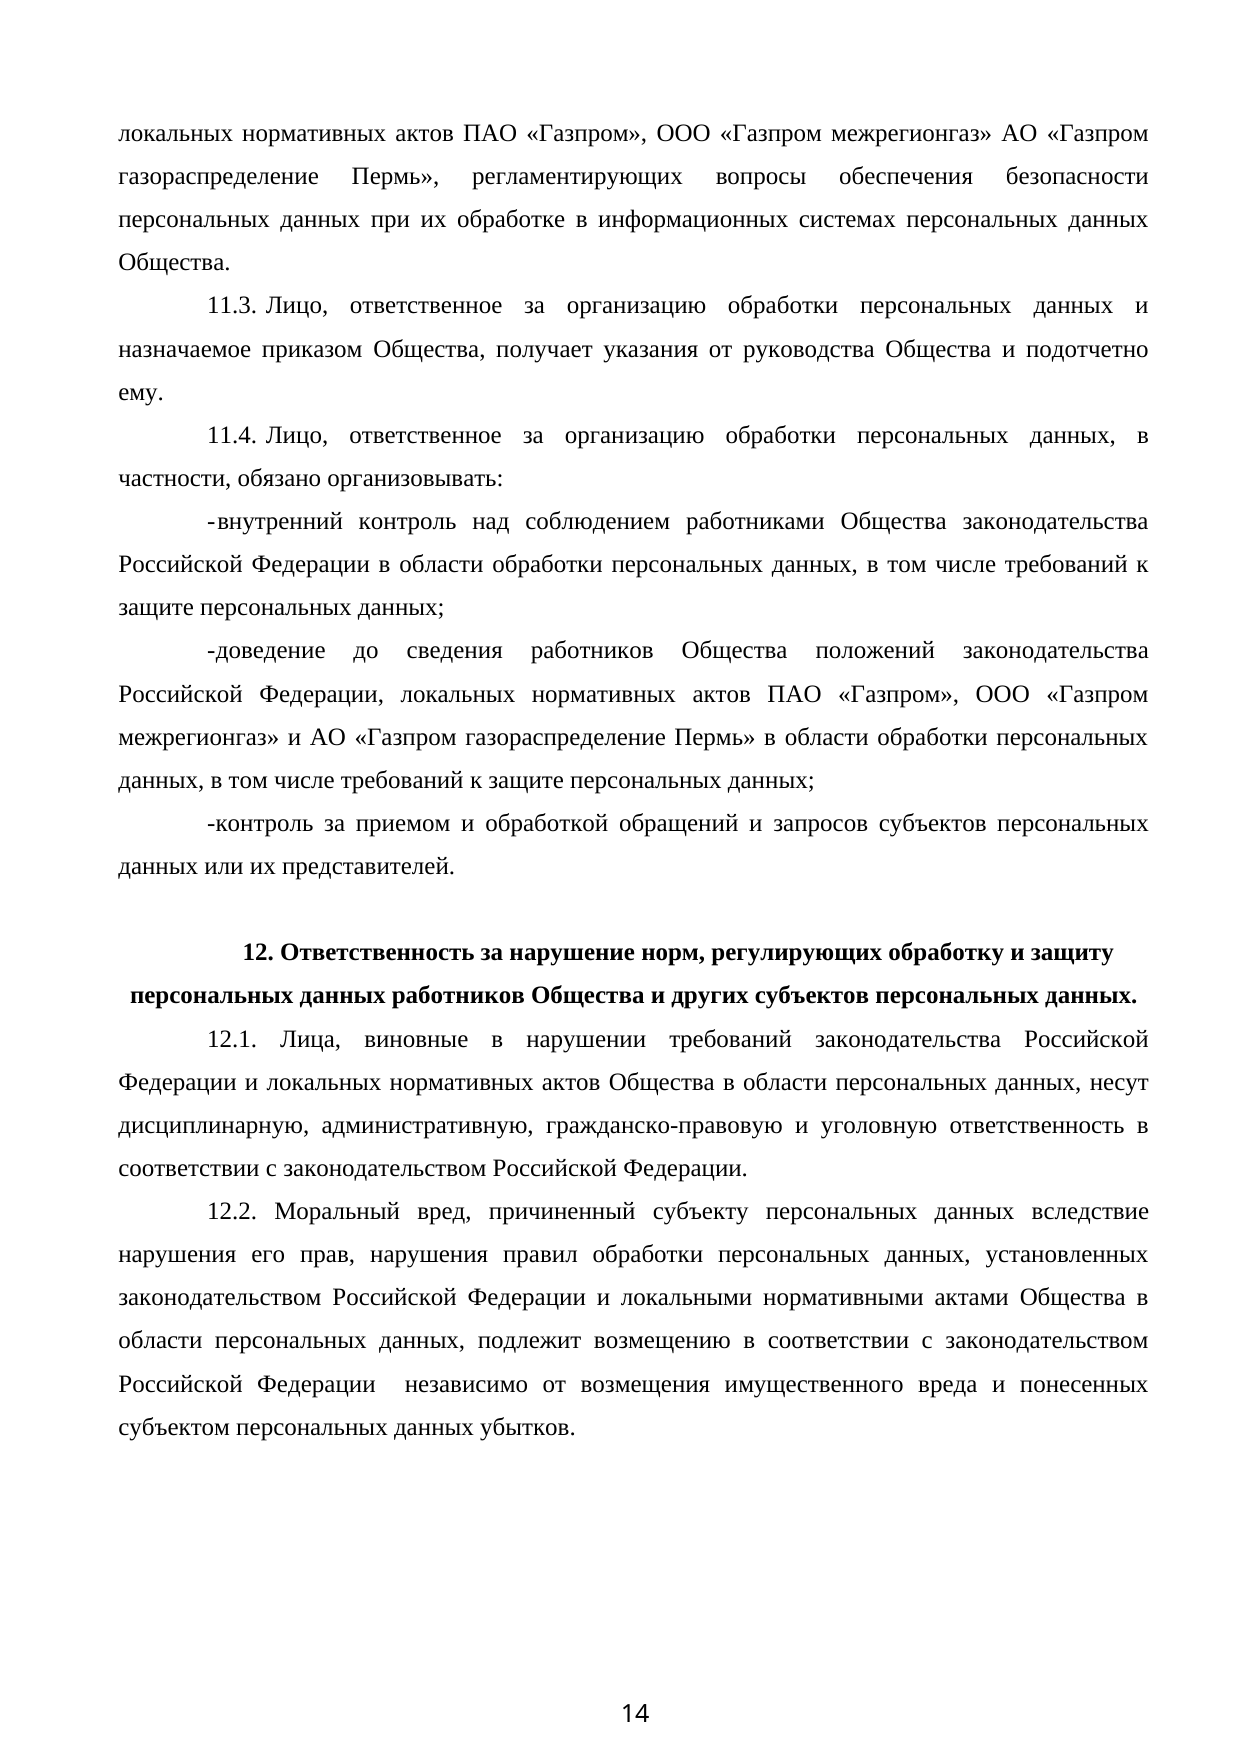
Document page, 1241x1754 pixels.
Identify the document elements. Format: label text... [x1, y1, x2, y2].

text 12. Ответственность за нарушение норм, регулирующих обработку и защиту персональных данных работников Общества и других субъектов персональных данных. [118, 937, 1149, 1009]
text 12.1. Лица, виновные в нарушении требований законодательства Российской Федерации и локальных нормативных актов Общества в области персональных данных, несут дисциплинарную, административную, гражданско-правовую и уголовную ответственность в соответствии с законодательством Российской Федерации. [118, 1024, 1149, 1182]
list доведение до сведения работников Общества положений законодательства Российской Федерации, локальных нормативных актов ПАО «Газпром», ООО «Газпром межрегионгаз» и АО «Газпром газораспределение Пермь» в области обработки персональных данных, в том числе требований к защите персональных данных; [118, 636, 1149, 794]
list внутренний контроль над соблюдением работниками Общества законодательства Российской Федерации в области обработки персональных данных, в том числе требований к защите персональных данных; [118, 506, 1149, 621]
list Лицо, ответственное за организацию обработки персональных данных и назначаемое приказом Общества, получает указания от руководства Общества и подотчетно ему. [118, 291, 1149, 406]
list Лицо, ответственное за организацию обработки персональных данных, в частности, обязано организовывать: [118, 420, 1149, 492]
list контроль за приемом и обработкой обращений и запросов субъектов персональных данных или их представителей. [118, 808, 1149, 880]
text 12.2. Моральный вред, причиненный субъекту персональных данных вследствие нарушения его прав, нарушения правил обработки персональных данных, установленных законодательством Российской Федерации и локальными нормативными актами Общества в области персональных данных, подлежит возмещению в соответствии с законодательством Российской Федерации независимо от возмещения имущественного вреда и понесенных субъектом персональных данных убытков. [118, 1196, 1149, 1441]
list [118, 118, 1149, 276]
